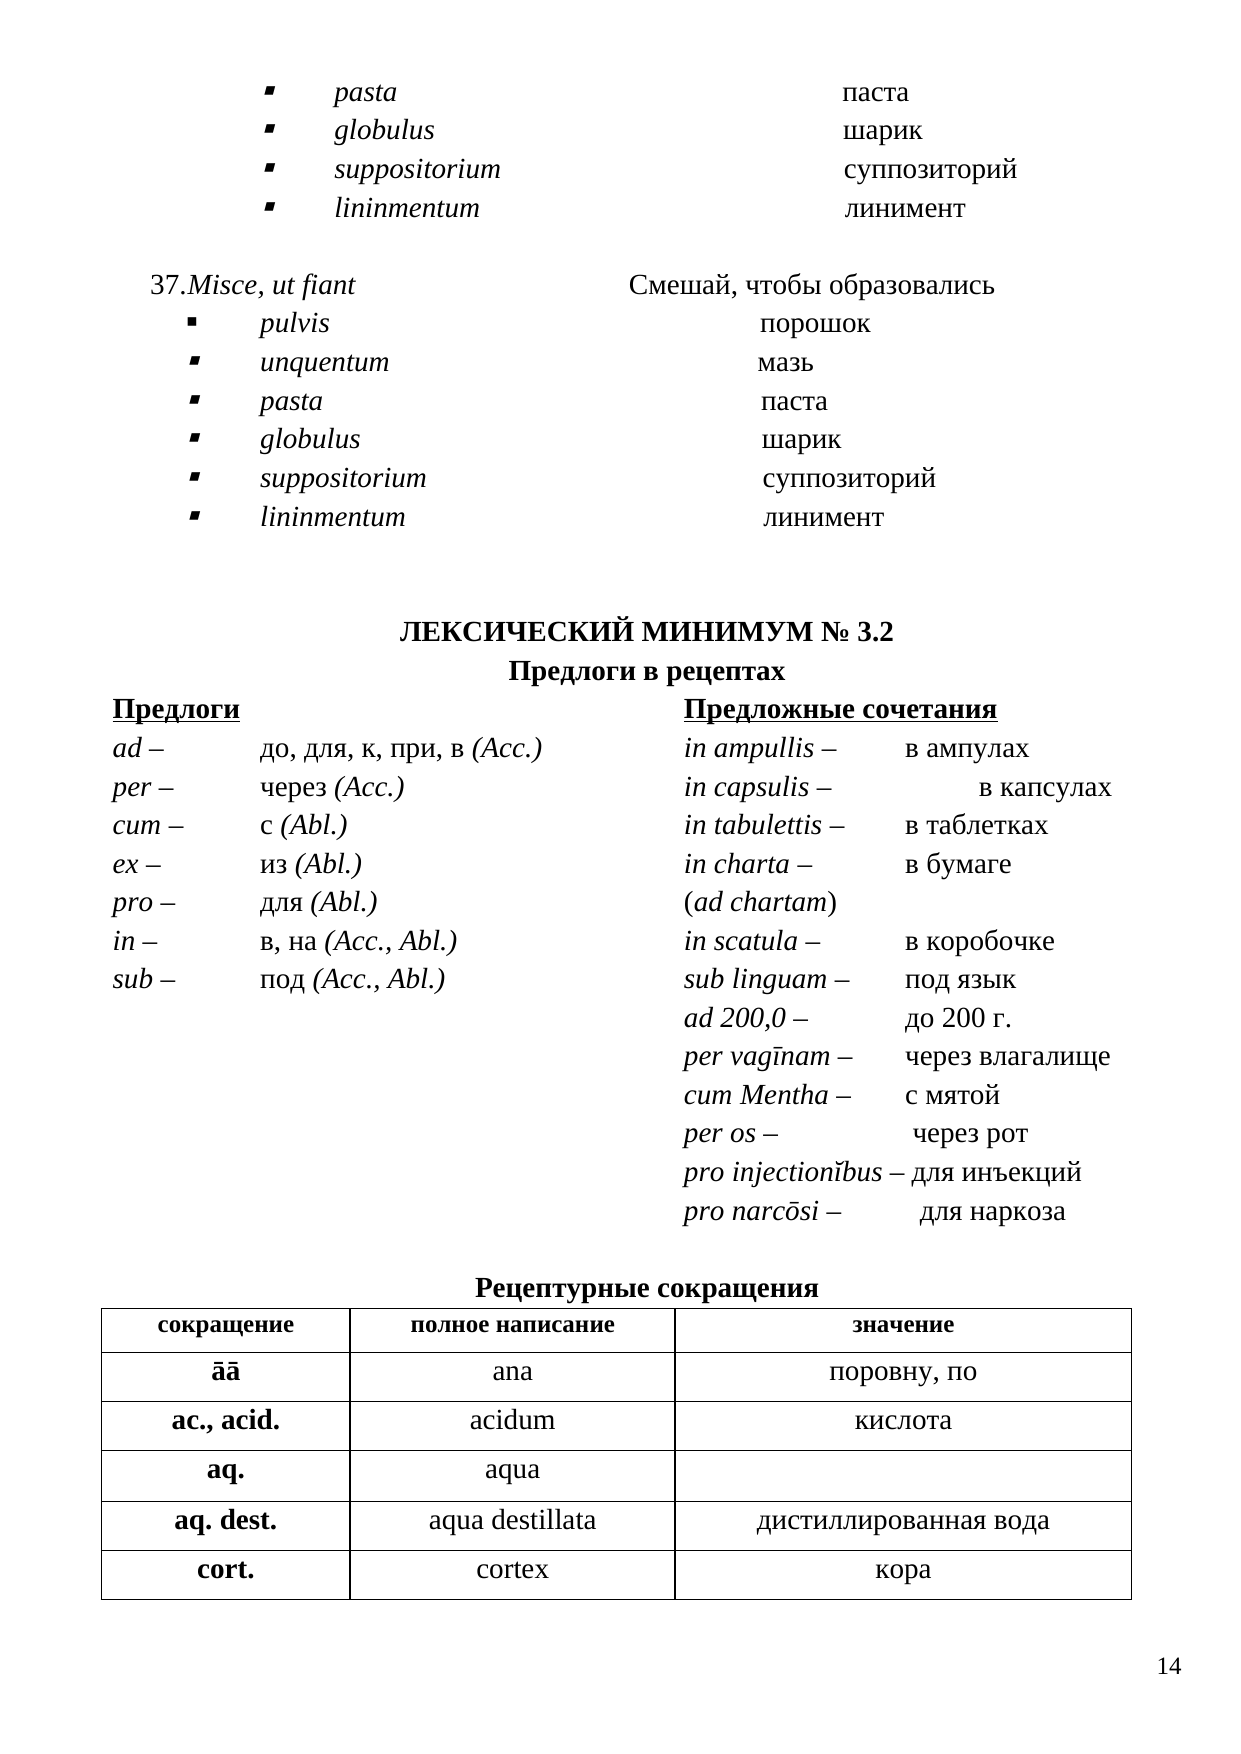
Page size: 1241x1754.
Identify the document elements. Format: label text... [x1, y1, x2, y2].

list globulus шарик [260, 112, 1181, 146]
list pasta паста [260, 74, 1181, 107]
list suppositorium суппозиторий [112, 460, 1181, 494]
text pro injectionĭbus – для инъекций [684, 1154, 1181, 1188]
text Предлоги [112, 692, 610, 725]
text cum Mentha – с мятой [684, 1077, 1181, 1111]
table_cell кислота [676, 1402, 1131, 1450]
text in – в, на (Acc., Abl.) [112, 923, 610, 956]
table_cell aq. dest. [102, 1502, 349, 1550]
text pro narcōsi – для наркоза [684, 1193, 1181, 1226]
text in charta – в бумаге [684, 846, 1181, 879]
table_cell aqua destillata [351, 1502, 674, 1550]
text ad – до, для, к, при, в (Acc.) [112, 730, 610, 764]
text Предложные сочетания [684, 692, 1181, 725]
list Misce, ut fiant Смешай, чтобы образовались [150, 267, 1181, 301]
table_cell aq. [102, 1451, 349, 1501]
table_cell поровну, по [676, 1353, 1131, 1401]
table_cell aqua [351, 1451, 674, 1501]
text in scatula – в коробочке [684, 923, 1181, 956]
text per – через (Acc.) [112, 769, 610, 802]
text ad 200,0 – до . [684, 1000, 1181, 1033]
text Рецептурные сокращения [112, 1270, 1181, 1303]
table_cell cortex [351, 1551, 674, 1599]
text in capsulis – в капсулах [684, 769, 1181, 802]
text ЛЕКСИЧЕСКИЙ МИНИМУМ № 3.2 [112, 614, 1181, 648]
table_header значение [676, 1309, 1131, 1352]
list pasta паста [112, 383, 1181, 416]
table_cell ac., acid. [102, 1402, 349, 1450]
table_header полное написание [351, 1309, 674, 1352]
table_cell acidum [351, 1402, 674, 1450]
text sub linguam – под язык [684, 961, 1181, 995]
table_cell cort. [102, 1551, 349, 1599]
text ex – из (Abl.) [112, 846, 610, 879]
list globulus шарик [112, 421, 1181, 455]
table_cell [676, 1451, 1131, 1501]
text (ad chartam) [684, 884, 1181, 918]
text pro – для (Abl.) [112, 884, 610, 918]
list lininmentum линимент [260, 190, 1181, 223]
text in ampullis – в ампулах [684, 730, 1181, 764]
table_cell āā [102, 1353, 349, 1401]
text per vagīnam – через влагалище [684, 1038, 1181, 1072]
text cum – с (Abl.) [112, 807, 610, 841]
table_cell ana [351, 1353, 674, 1401]
table_cell кора [676, 1551, 1131, 1599]
list suppositorium суппозиторий [260, 151, 1181, 185]
text in tabulettis – в таблетках [684, 807, 1181, 841]
text sub – под (Acc., Abl.) [112, 961, 610, 995]
list lininmentum линимент [112, 499, 1181, 532]
text per os – через рот [684, 1116, 1181, 1149]
list pulvis порошок [112, 306, 1181, 339]
list unquentum мазь [112, 344, 1181, 378]
text Предлоги в рецептах [112, 653, 1181, 687]
table_header сокращение [102, 1309, 349, 1352]
table_cell дистиллированная вода [676, 1502, 1131, 1550]
